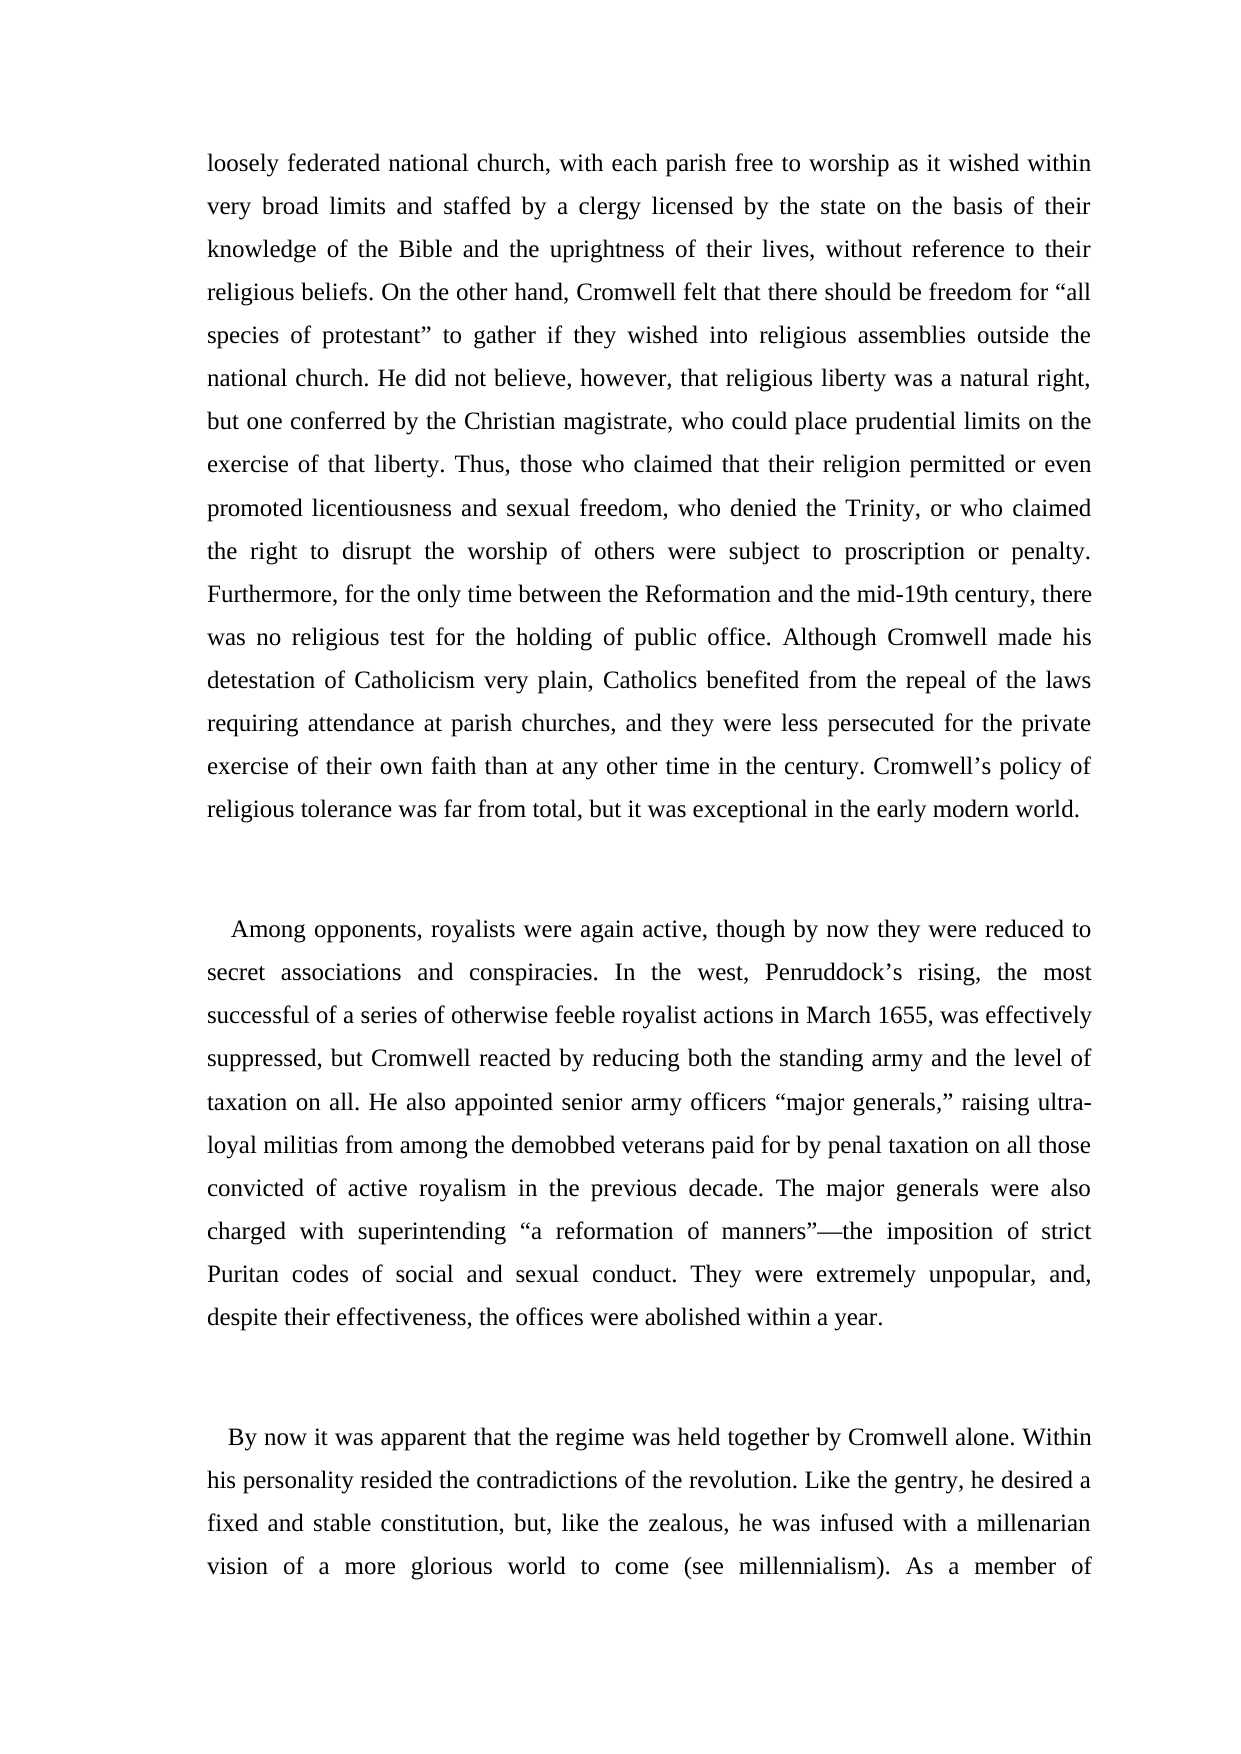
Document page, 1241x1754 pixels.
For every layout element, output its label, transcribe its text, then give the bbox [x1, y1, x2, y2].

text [207, 1422, 1092, 1580]
text Among opponents, royalists were again active, though by now they were reduced to secret associations and conspiracies. In the west, Penruddock’s rising, the most successful of a series of otherwise feeble royalist actions in March 1655, was effectively suppressed, but Cromwell reacted by reducing both the standing army and the level of taxation on all. He also appointed senior army officers “major generals,” raising ultra-loyal militias from among the demobbed veterans paid for by penal taxation on all those convicted of active royalism in the previous decade. The major generals were also charged with superintending “a reformation of manners”—the imposition of strict Puritan codes of social and sexual conduct. They were extremely unpopular, and, despite their effectiveness, the offices were abolished within a year. [207, 914, 1092, 1331]
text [207, 148, 1092, 823]
